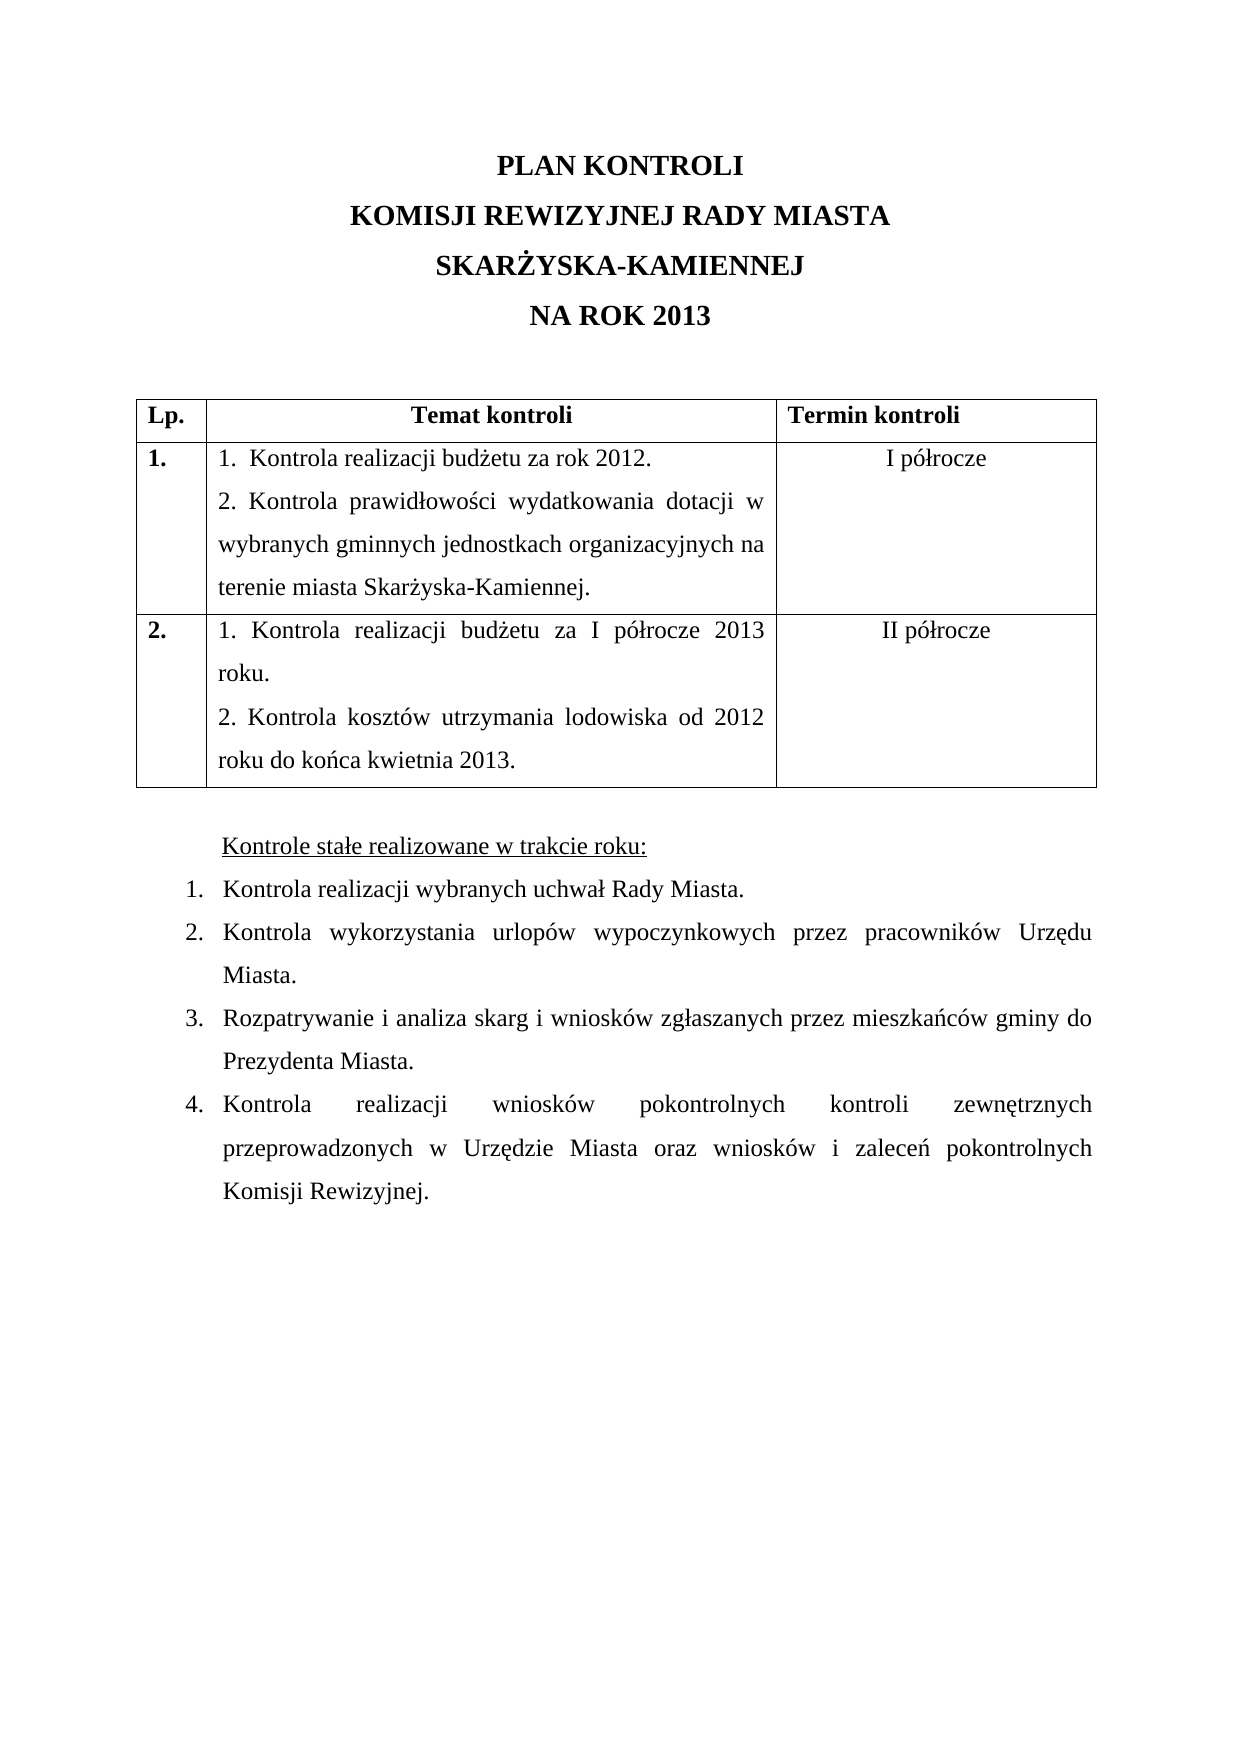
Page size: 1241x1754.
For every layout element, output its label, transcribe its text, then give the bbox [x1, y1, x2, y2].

table_cell 1. [137, 443, 206, 614]
list Rozpatrywanie i analiza skarg i wniosków zgłaszanych przez mieszkańców gminy do Prezydenta Miasta. [185, 1003, 1093, 1075]
text PLAN KONTROLI [148, 148, 1093, 181]
table_cell I półrocze [777, 443, 1096, 614]
table_header Lp. [137, 400, 206, 442]
table_cell 1. Kontrola realizacji budżetu za rok 2012. 2. Kontrola prawidłowości wydatkowania dotacji w wybranych gminnych jednostkach organizacyjnych na terenie miasta Skarżyska-Kamiennej. [207, 443, 776, 614]
table_cell 2. [137, 615, 206, 787]
text KOMISJI REWIZYJNEJ RADY MIASTA [148, 198, 1093, 231]
text NA ROK 2013 [148, 298, 1093, 332]
list Kontrola realizacji wybranych uchwał Rady Miasta. [185, 874, 1093, 903]
table_cell II półrocze [777, 615, 1096, 787]
table_cell 1. Kontrola realizacji budżetu za I półrocze 2013 roku. 2. Kontrola kosztów utrzymania lodowiska od 2012 roku do końca kwietnia 2013. [207, 615, 776, 787]
table_header Temat kontroli [207, 400, 776, 442]
list Kontrola wykorzystania urlopów wypoczynkowych przez pracowników Urzędu Miasta. [185, 917, 1093, 989]
text SKARŻYSKA-KAMIENNEJ [148, 248, 1093, 282]
table_header Termin kontroli [777, 400, 1096, 442]
list Kontrola realizacji wniosków pokontrolnych kontroli zewnętrznych przeprowadzonych w Urzędzie Miasta oraz wniosków i zaleceń pokontrolnych Komisji Rewizyjnej. [185, 1089, 1093, 1204]
text Kontrole stałe realizowane w trakcie roku: [148, 831, 1093, 859]
